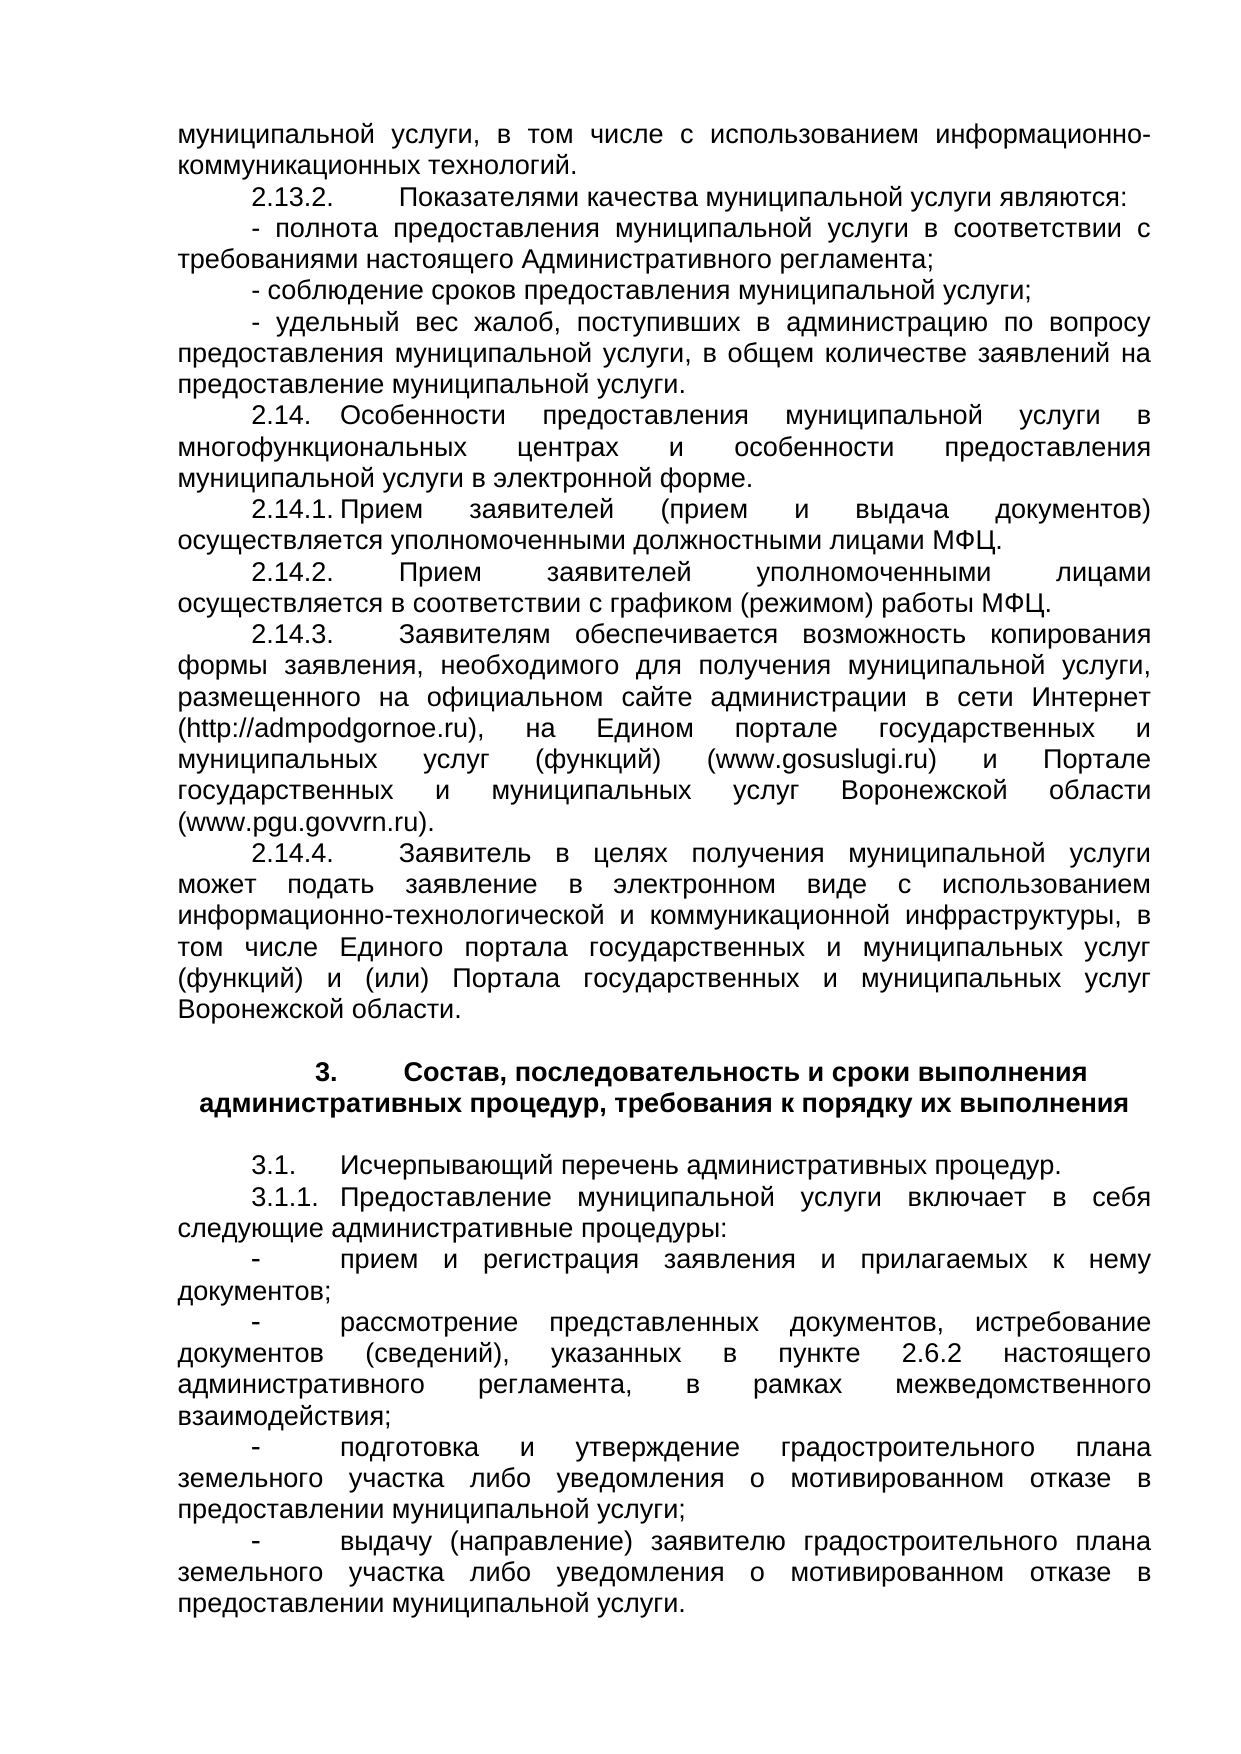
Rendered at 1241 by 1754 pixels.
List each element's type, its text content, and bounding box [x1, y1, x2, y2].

list Показателями качества муниципальной услуги являются: [177, 181, 1152, 212]
list рассмотрение представленных документов, истребование документов (сведений), указанных в пункте 2.6.2 настоящего административного регламента, в рамках межведомственного взаимодействия; [177, 1306, 1152, 1431]
list Особенности предоставления муниципальной услуги в многофункциональных центрах и особенности предоставления муниципальной услуги в электронной форме. [177, 399, 1152, 493]
list Прием заявителей (прием и выдача документов) осуществляется уполномоченными должностными лицами МФЦ. [177, 493, 1152, 556]
list Заявителям обеспечивается возможность копирования формы заявления, необходимого для получения муниципальной услуги, размещенного на официальном сайте администрации в сети Интернет (http://admpodgornoe.ru), на Едином портале государственных и муниципальных услуг (функций) (www.gosuslugi.ru) и Портале государственных и муниципальных услуг Воронежской области (www.pgu.govvrn.ru). [177, 618, 1152, 837]
list Cостав, последовательность и сроки выполнения административных процедур, требования к порядку их выполнения [177, 1056, 1152, 1118]
text - удельный вес жалоб, поступивших в администрацию по вопросу предоставления муниципальной услуги, в общем количестве заявлений на предоставление муниципальной услуги. [177, 306, 1152, 399]
text - полнота предоставления муниципальной услуги в соответствии с требованиями настоящего Административного регламента; [177, 212, 1152, 274]
text - соблюдение сроков предоставления муниципальной услуги; [177, 274, 1152, 306]
list Предоставление муниципальной услуги включает в себя следующие административные процедуры: [177, 1181, 1152, 1243]
list Прием заявителей уполномоченными лицами осуществляется в соответствии с графиком (режимом) работы МФЦ. [177, 556, 1152, 618]
list подготовка и утверждение градостроительного плана земельного участка либо уведомления о мотивированном отказе в предоставлении муниципальной услуги; [177, 1431, 1152, 1525]
list прием и регистрация заявления и прилагаемых к нему документов; [177, 1243, 1152, 1306]
list Исчерпывающий перечень административных процедур. [177, 1149, 1152, 1181]
list Заявитель в целях получения муниципальной услуги может подать заявление в электронном виде с использованием информационно-технологической и коммуникационной инфраструктуры, в том числе Единого портала государственных и муниципальных услуг (функций) и (или) Портала государственных и муниципальных услуг Воронежской области. [177, 837, 1152, 1024]
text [177, 118, 1152, 181]
list выдачу (направление) заявителю градостроительного плана земельного участка либо уведомления о мотивированном отказе в предоставлении муниципальной услуги. [177, 1525, 1152, 1618]
